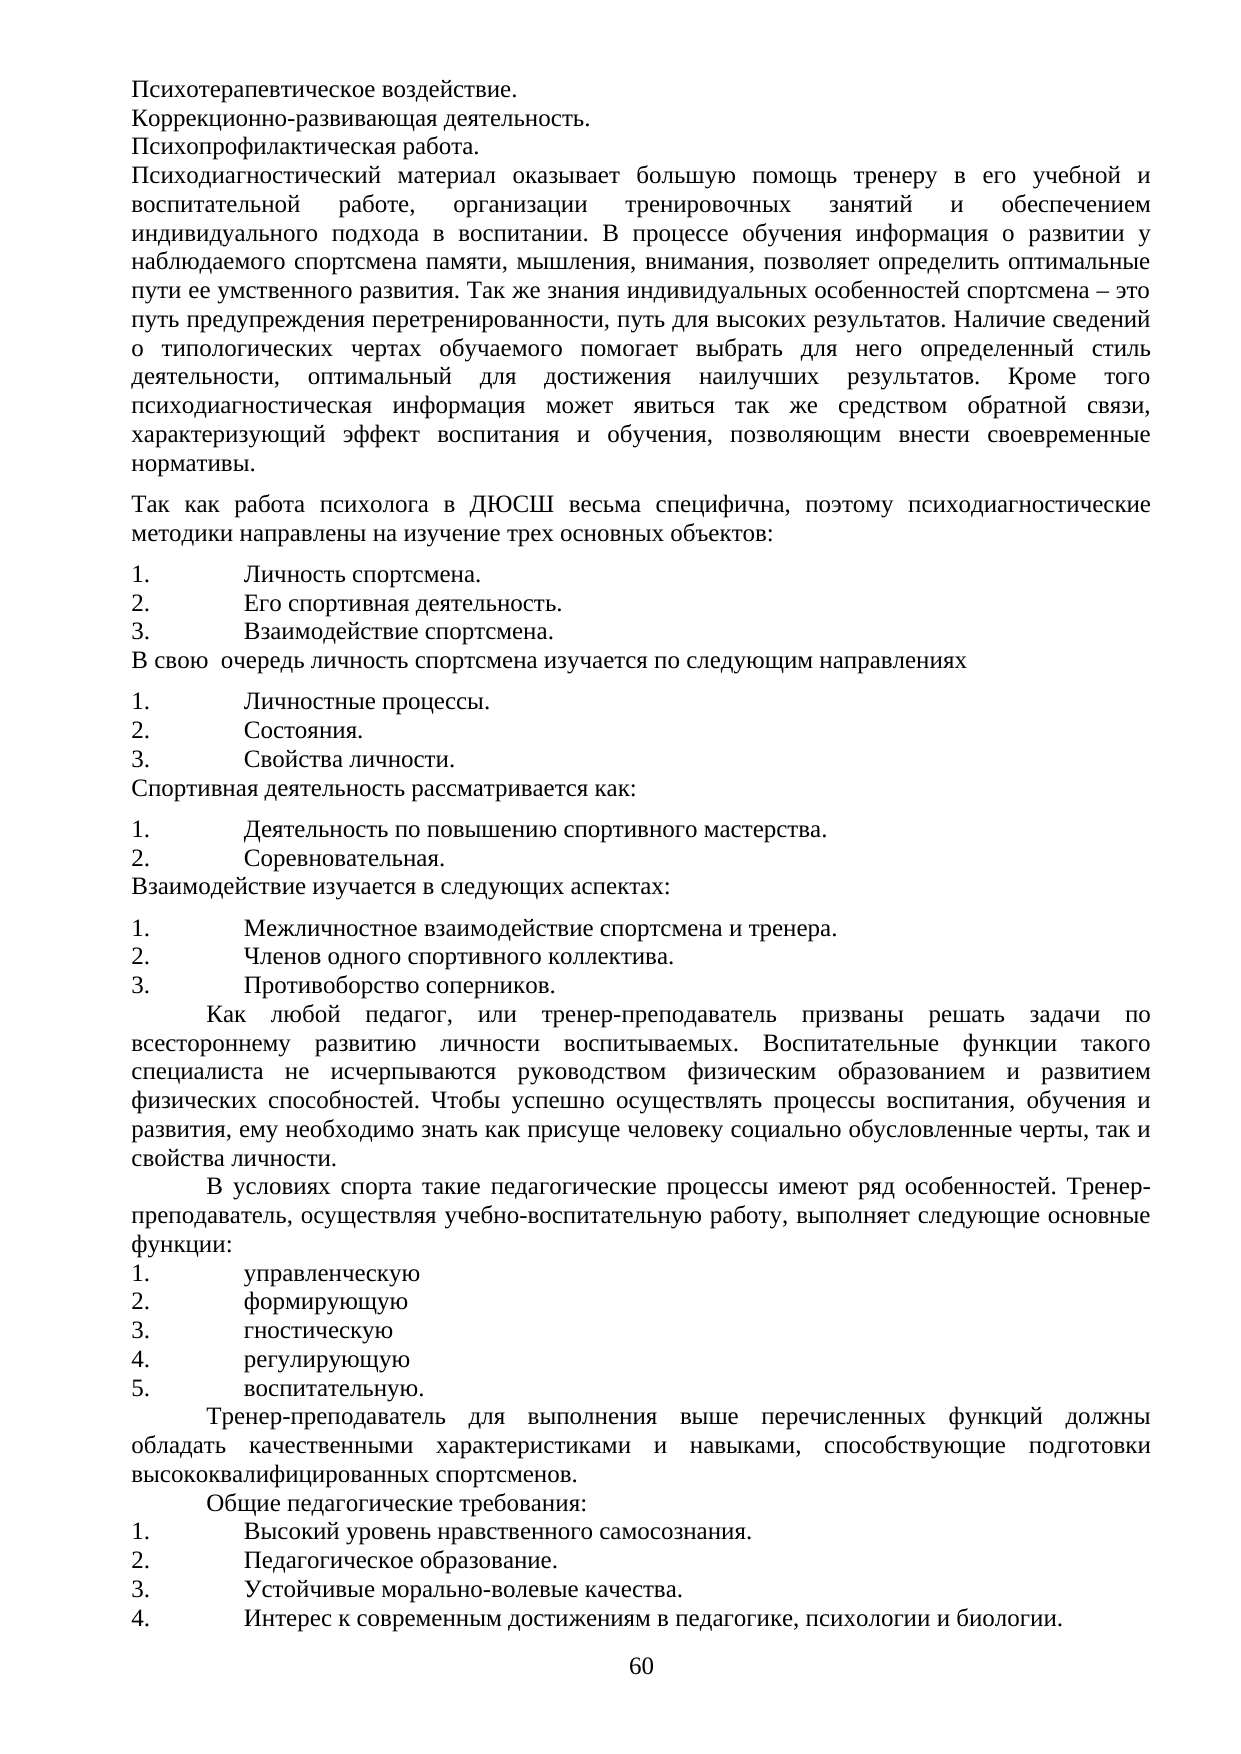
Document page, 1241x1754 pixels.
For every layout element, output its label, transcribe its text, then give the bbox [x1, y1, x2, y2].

text Тренер-преподаватель для выполнения выше перечисленных функций должны обладать качественными характеристиками и навыками, способствующие подготовки высококвалифицированных спортсменов. [131, 1401, 1152, 1488]
list Противоборство соперников. [131, 970, 1152, 999]
list Межличностное взаимодействие спортсмена и тренера. [131, 913, 1152, 941]
text В условиях спорта такие педагогические процессы имеют ряд особенностей. Тренер-преподаватель, осуществляя учебно-воспитательную работу, выполняет следующие основные функции: [131, 1171, 1152, 1258]
list Соревновательная. [131, 843, 1152, 871]
text В свою очередь личность спортсмена изучается по следующим направлениях [131, 645, 1152, 674]
list Устойчивые морально-волевые качества. [131, 1574, 1152, 1603]
list Личностные процессы. [131, 686, 1152, 715]
list гностическую [131, 1315, 1152, 1344]
list Членов одного спортивного коллектива. [131, 941, 1152, 970]
list Состояния. [131, 715, 1152, 744]
list Деятельность по повышению спортивного мастерства. [131, 814, 1152, 843]
list Его спортивная деятельность. [131, 588, 1152, 616]
list формирующую [131, 1286, 1152, 1315]
list регулирующую [131, 1344, 1152, 1373]
text Коррекционно-развивающая деятельность. [131, 103, 1152, 131]
text Психотерапевтическое воздействие. [131, 74, 1152, 103]
text Спортивная деятельность рассматривается как: [131, 773, 1152, 801]
list Личность спортсмена. [131, 559, 1152, 588]
list Взаимодействие спортсмена. [131, 616, 1152, 645]
list Свойства личности. [131, 744, 1152, 773]
text Как любой педагог, или тренер-преподаватель призваны решать задачи по всестороннему развитию личности воспитываемых. Воспитательные функции такого специалиста не исчерпываются руководством физическим образованием и развитием физических способностей. Чтобы успешно осуществлять процессы воспитания, обучения и развития, ему необходимо знать как присуще человеку социально обусловленные черты, так и свойства личности. [131, 999, 1152, 1171]
text Так как работа психолога в ДЮСШ весьма специфична, поэтому психодиагностические методики направлены на изучение трех основных объектов: [131, 489, 1152, 546]
text Взаимодействие изучается в следующих аспектах: [131, 871, 1152, 900]
text Психодиагностический материал оказывает большую помощь тренеру в его учебной и воспитательной работе, организации тренировочных занятий и обеспечением индивидуального подхода в воспитании. В процессе обучения информация о развитии у наблюдаемого спортсмена памяти, мышления, внимания, позволяет определить оптимальные пути ее умственного развития. Так же знания индивидуальных особенностей спортсмена – это путь предупреждения перетренированности, путь для высоких результатов. Наличие сведений о типологических чертах обучаемого помогает выбрать для него определенный стиль деятельности, оптимальный для достижения наилучших результатов. Кроме того психодиагностическая информация может явиться так же средством обратной связи, характеризующий эффект воспитания и обучения, позволяющим внести своевременные нормативы. [131, 160, 1152, 476]
text Общие педагогические требования: [131, 1488, 1152, 1516]
list Педагогическое образование. [131, 1545, 1152, 1574]
list Интерес к современным достижениям в педагогике, психологии и биологии. [131, 1603, 1152, 1631]
list Высокий уровень нравственного самосознания. [131, 1516, 1152, 1545]
list воспитательную. [131, 1373, 1152, 1401]
text Психопрофилактическая работа. [131, 131, 1152, 160]
list управленческую [131, 1258, 1152, 1286]
